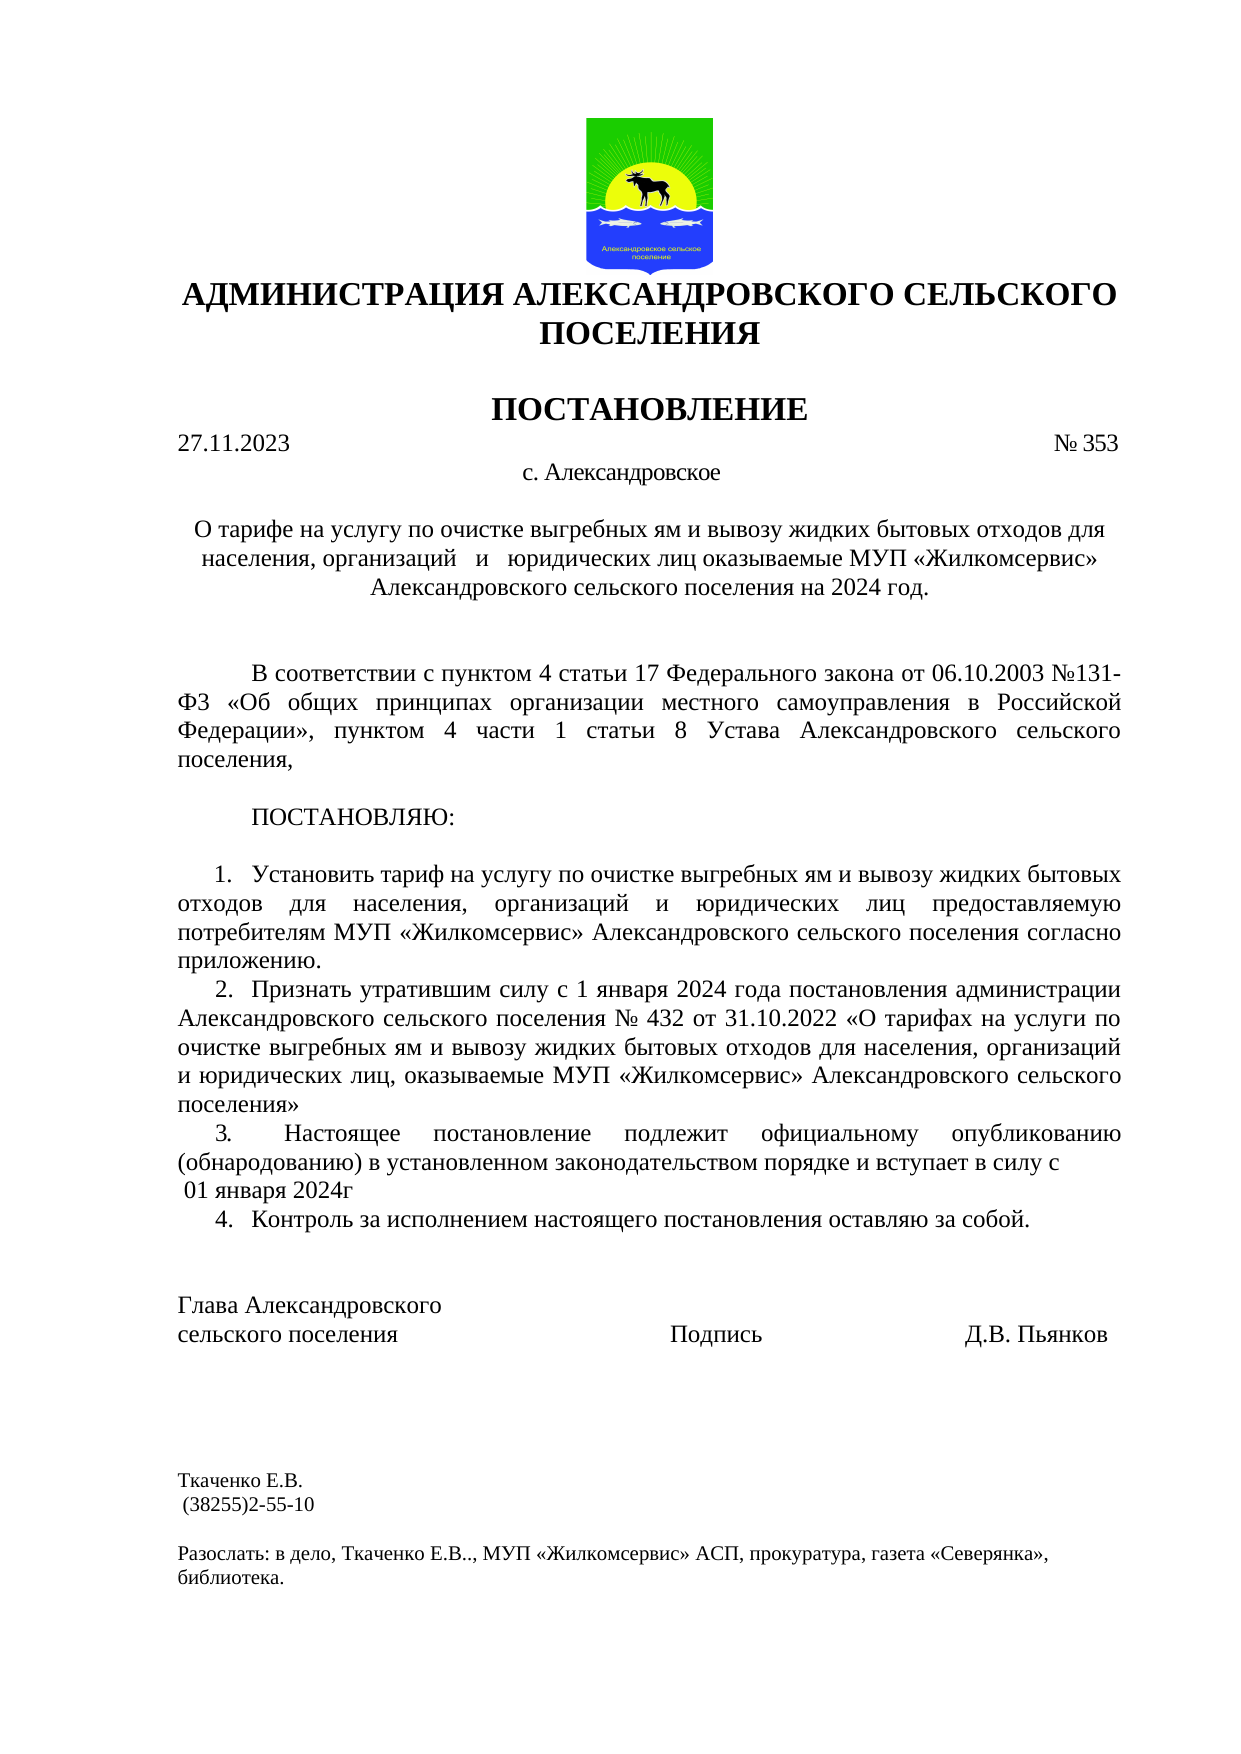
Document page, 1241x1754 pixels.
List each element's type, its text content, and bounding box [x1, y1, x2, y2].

text О тарифе на услугу по очистке выгребных ям и вывозу жидких бытовых отходов для [177, 514, 1122, 543]
text Разослать: в дело, Ткаченко Е.В.., МУП «Жилкомсервис» АСП, прокуратура, газета «Северянка», библиотека. [177, 1541, 1122, 1589]
list Настоящее постановление подлежит официальному опубликованию (обнародованию) в установленном законодательством порядке и вступает в силу с [177, 1118, 1122, 1176]
text сельского поселения Подпись Д.В. Пьянков [177, 1319, 1122, 1348]
text с. Александровское [177, 457, 1122, 486]
text АДминистрация Александровского сельского ПОселения [177, 275, 1122, 351]
picture [586, 118, 713, 275]
text ПОСТАНОВЛЕНИЕ [177, 390, 1122, 428]
text населения, организаций и юридических лиц оказываемые МУП «Жилкомсервис» [177, 543, 1122, 572]
text Глава Александровского [177, 1291, 1122, 1319]
list Установить тариф на услугу по очистке выгребных ям и вывозу жидких бытовых отходов для населения, организаций и юридических лиц предоставляемую потребителям МУП «Жилкомсервис» Александровского сельского поселения согласно приложению. [177, 859, 1122, 974]
text Александровского сельского поселения на 2024 год. [177, 572, 1122, 601]
list Контроль за исполнением настоящего постановления оставляю за собой. [177, 1204, 1122, 1233]
text ПОСТАНОВЛЯЮ: [177, 802, 1122, 831]
text 27.11.2023 № 353 [177, 428, 1122, 457]
text (38255)2-55-10 [177, 1492, 1122, 1516]
text В соответствии с пунктом 4 статьи 17 Федерального закона от 06.10.2003 №131-Ф3 «Об общих принципах организации местного самоуправления в Российской Федерации», пунктом 4 части 1 статьи 8 Устава Александровского сельского поселения, [177, 658, 1122, 773]
text Ткаченко Е.В. [177, 1468, 1122, 1492]
text 01 января 2024г [177, 1176, 1122, 1204]
list Признать утратившим силу с 1 января 2024 года постановления администрации Александровского сельского поселения № 432 от 31.10.2022 «О тарифах на услуги по очистке выгребных ям и вывозу жидких бытовых отходов для населения, организаций и юридических лиц, оказываемые МУП «Жилкомсервис» Александровского сельского поселения» [177, 974, 1122, 1118]
